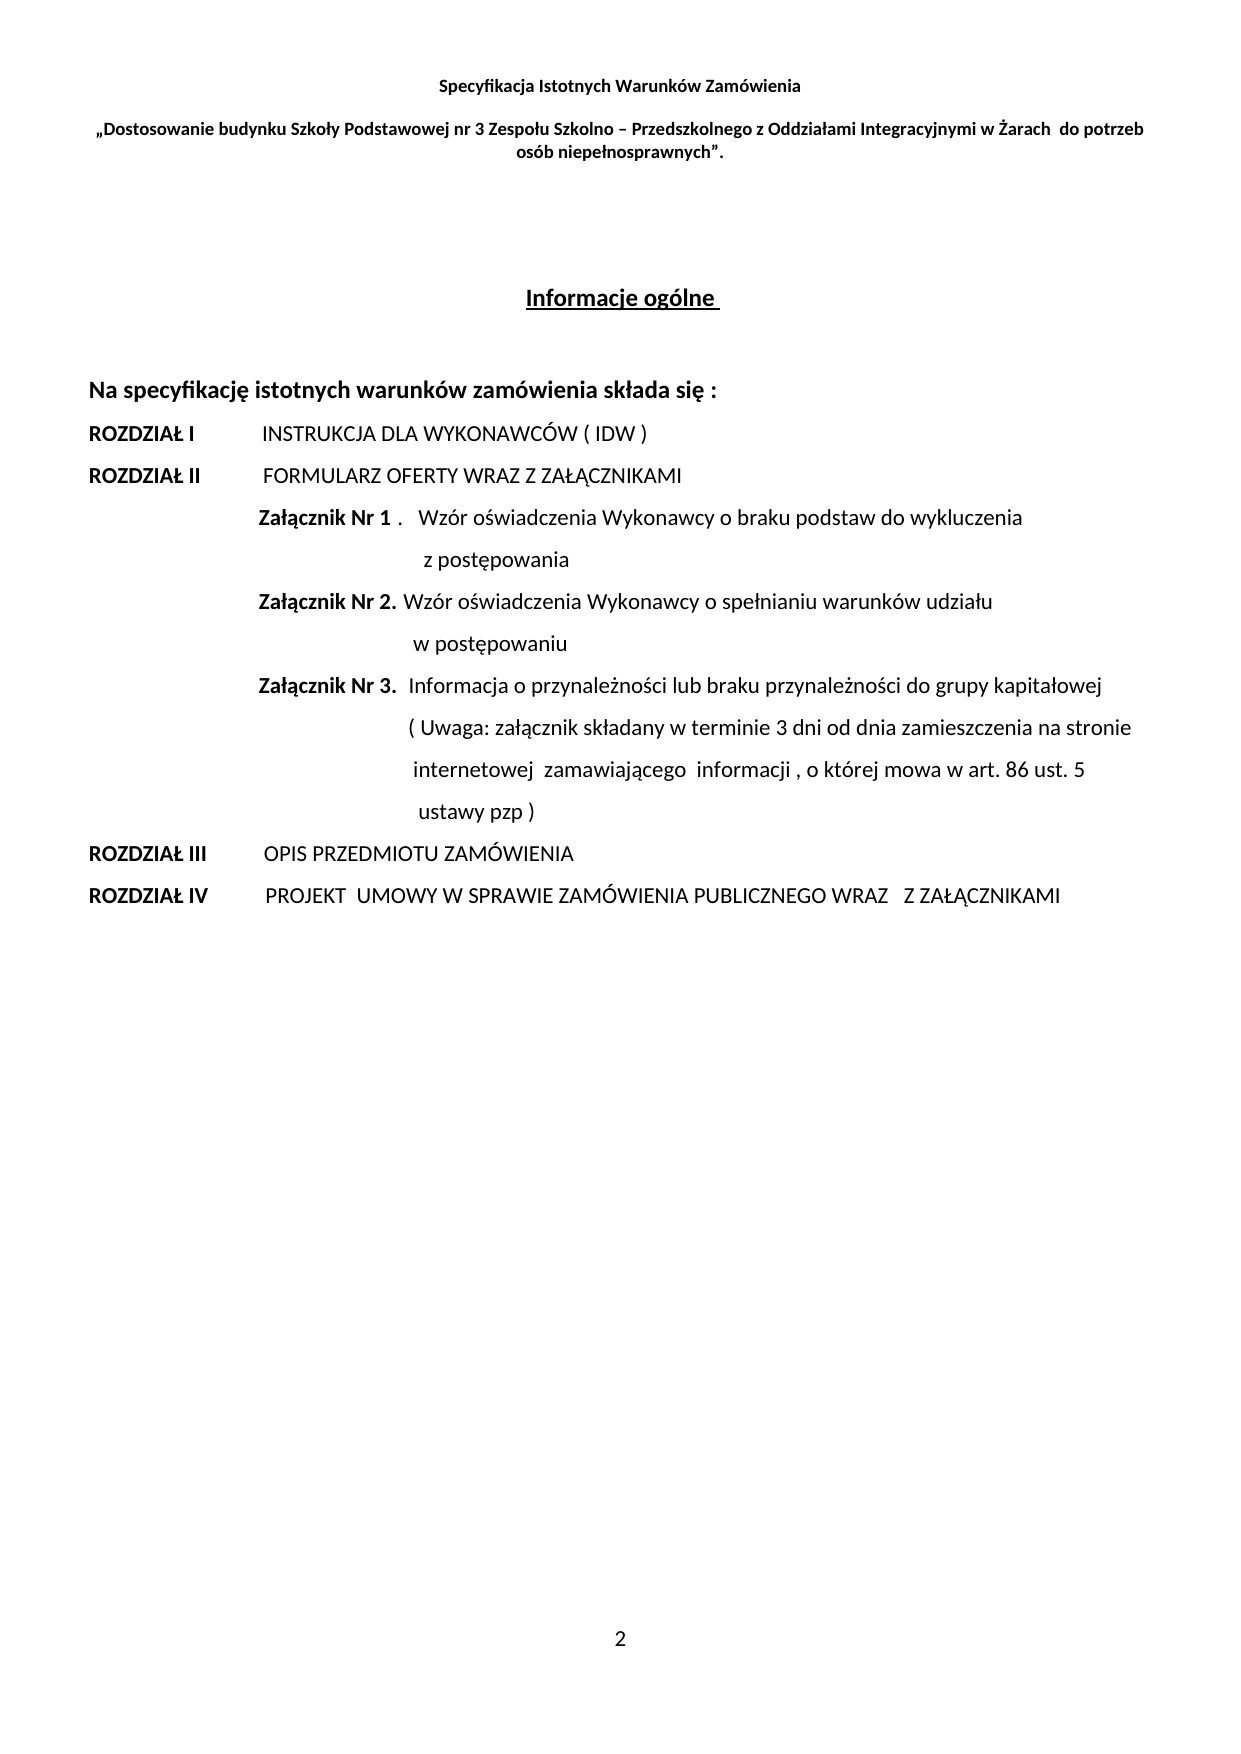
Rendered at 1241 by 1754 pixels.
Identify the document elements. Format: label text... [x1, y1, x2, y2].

text Rozdział II Formularz oferty wraz z załącznikami [89, 462, 1152, 489]
text internetowej zamawiającego informacji , o której mowa w art. 86 ust. 5 [89, 755, 1152, 783]
text Załącznik Nr 1 . Wzór oświadczenia Wykonawcy o braku podstaw do wykluczenia [89, 503, 1152, 532]
text z postępowania [89, 546, 1152, 573]
text Rozdział III Opis przedmiotu zamówienia [89, 839, 1152, 867]
text ( Uwaga: załącznik składany w terminie 3 dni od dnia zamieszczenia na stronie [89, 713, 1152, 741]
text Rozdział I instrukcja dla wykonawców ( IDW ) [89, 419, 1152, 448]
text w postępowaniu [89, 629, 1152, 657]
text Załącznik Nr 2. Wzór oświadczenia Wykonawcy o spełnianiu warunków udziału [89, 587, 1152, 616]
text Rozdział IV Projekt umowy w sprawie zamówienia publicznego wraz z załącznikami [89, 881, 1152, 909]
text Informacje ogólne [89, 282, 1152, 313]
text Na specyfikację istotnych warunków zamówienia składa się : [89, 374, 1152, 404]
text ustawy pzp ) [89, 797, 1152, 825]
text Załącznik Nr 3. Informacja o przynależności lub braku przynależności do grupy kapitałowej [89, 671, 1152, 699]
